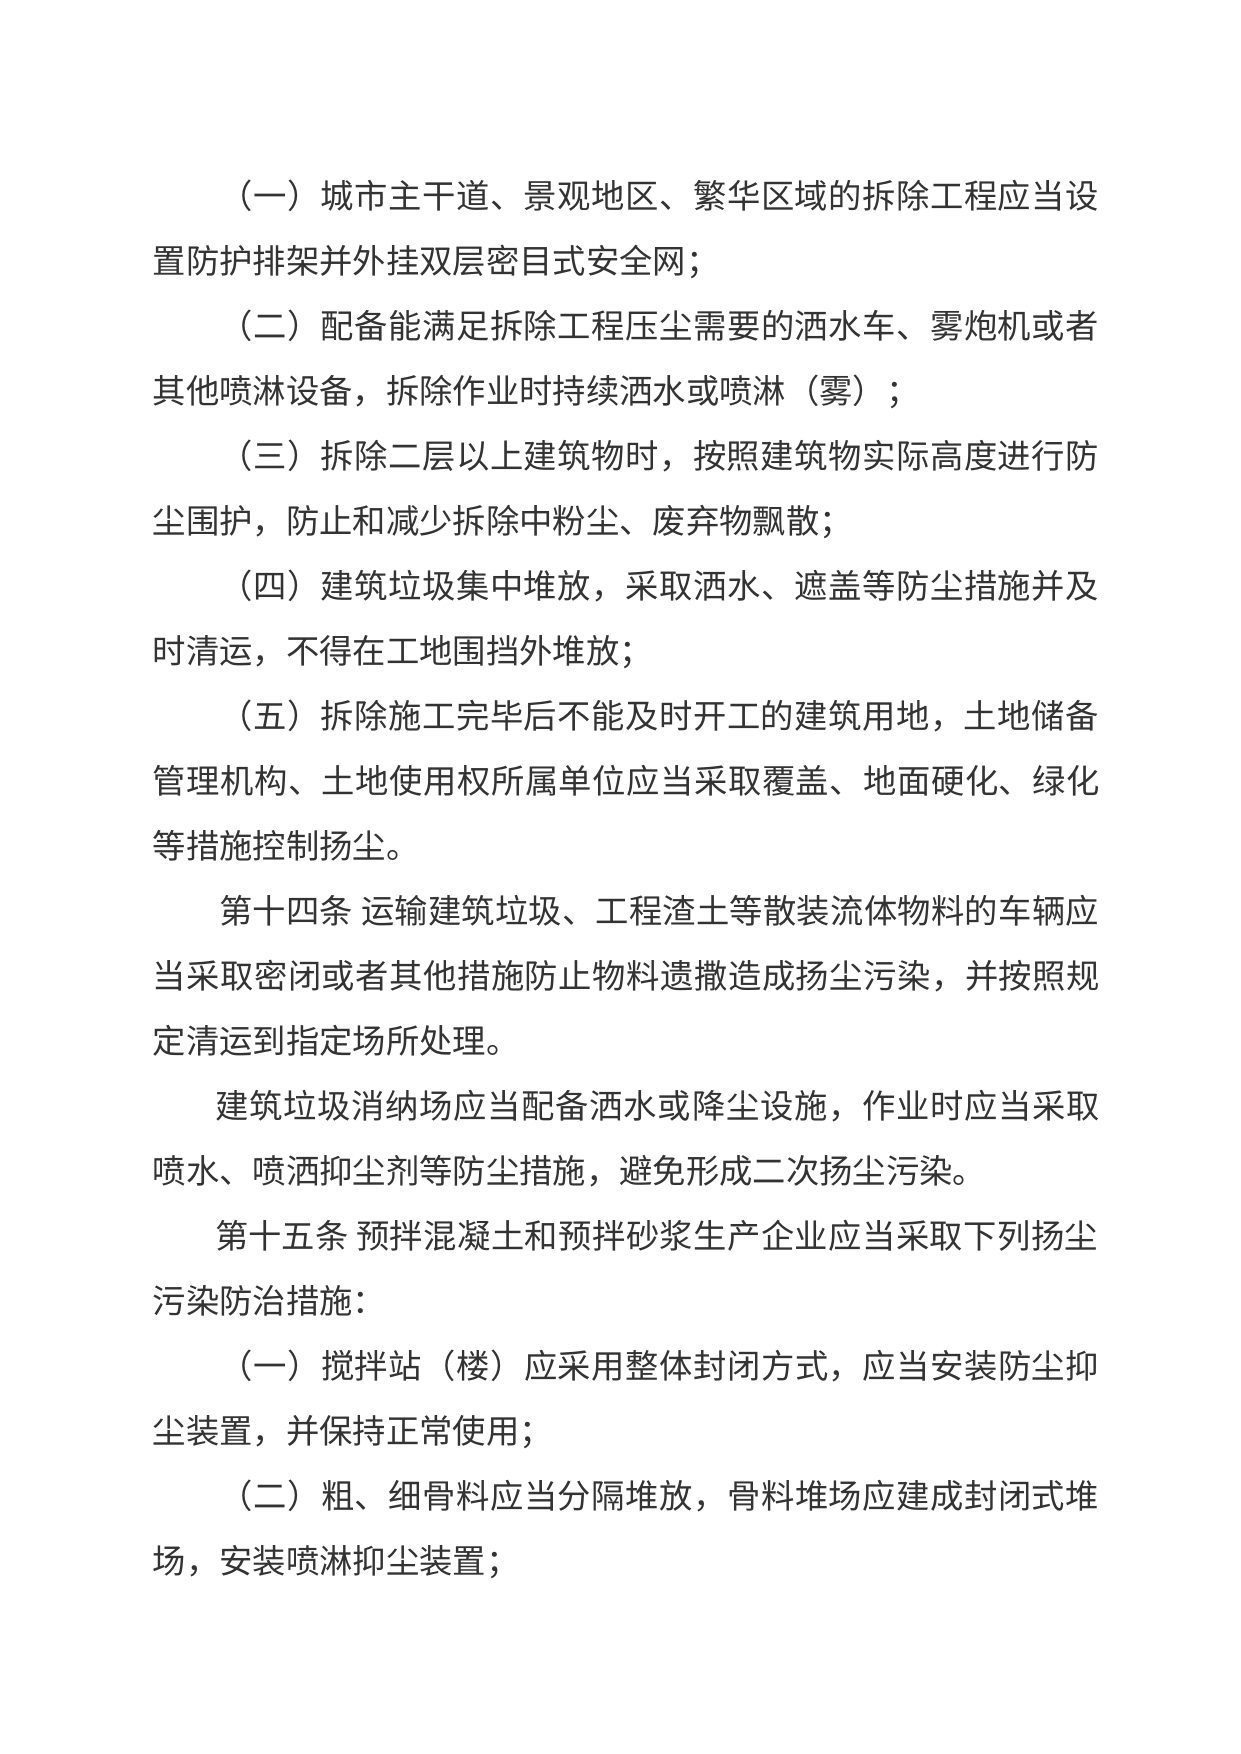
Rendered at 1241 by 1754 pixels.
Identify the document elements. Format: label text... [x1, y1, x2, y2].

text （四）建筑垃圾集中堆放，采取洒水、遮盖等防尘措施并及时清运，不得在工地围挡外堆放； [152, 552, 1100, 682]
list 预拌混凝土和预拌砂浆生产企业应当采取下列扬尘污染防治措施： [152, 1202, 1100, 1332]
text （五）拆除施工完毕后不能及时开工的建筑用地，土地储备管理机构、土地使用权所属单位应当采取覆盖、地面硬化、绿化等措施控制扬尘。 [152, 682, 1100, 877]
text 第十四条 运输建筑垃圾、工程渣土等散装流体物料的车辆应当采取密闭或者其他措施防止物料遗撒造成扬尘污染，并按照规定清运到指定场所处理。 [152, 877, 1100, 1072]
text （二）配备能满足拆除工程压尘需要的洒水车、雾炮机或者其他喷淋设备，拆除作业时持续洒水或喷淋（雾）； [152, 292, 1100, 422]
list （二）粗、细骨料应当分隔堆放，骨料堆场应建成封闭式堆场，安装喷淋抑尘装置； [152, 1462, 1100, 1592]
list （一）搅拌站（楼）应采用整体封闭方式，应当安装防尘抑尘装置，并保持正常使用； [152, 1332, 1100, 1462]
text （三）拆除二层以上建筑物时，按照建筑物实际高度进行防尘围护，防止和减少拆除中粉尘、废弃物飘散； [152, 422, 1100, 552]
text 建筑垃圾消纳场应当配备洒水或降尘设施，作业时应当采取喷水、喷洒抑尘剂等防尘措施，避免形成二次扬尘污染。 [152, 1072, 1100, 1202]
text （一）城市主干道、景观地区、繁华区域的拆除工程应当设置防护排架并外挂双层密目式安全网； [152, 162, 1100, 292]
